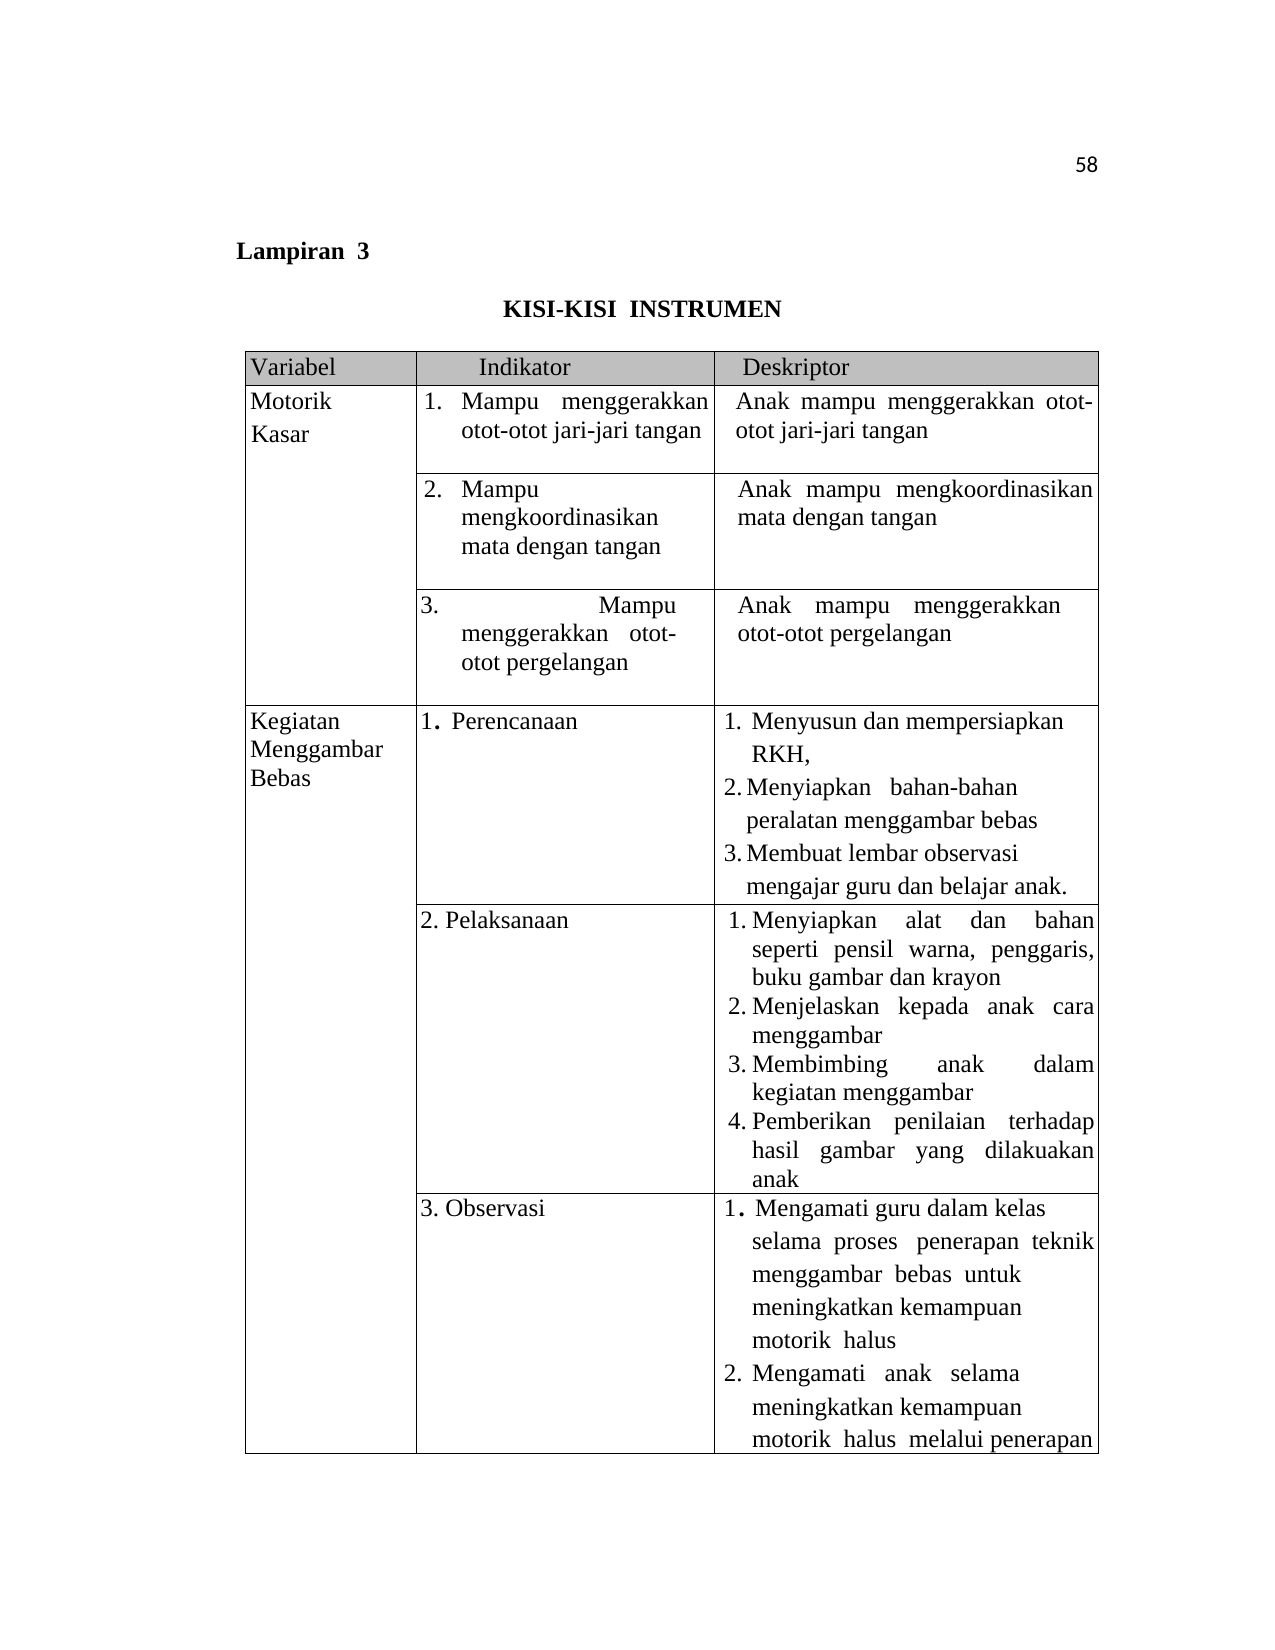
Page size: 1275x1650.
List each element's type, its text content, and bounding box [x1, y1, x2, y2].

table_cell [715, 1194, 1098, 1453]
text KISI-KISI INSTRUMEN [236, 294, 1048, 322]
table_cell Motorik Kasar [246, 386, 416, 705]
table_header Indikator [417, 352, 714, 385]
table_cell 3. Observasi [417, 1194, 714, 1453]
table_cell Mampu mengkoordinasikan mata dengan tangan [417, 474, 714, 589]
table_cell 1. Menyusun dan mempersiapkan RKH, 2. Menyiapkan bahan-bahan peralatan menggambar bebas 3. Membuat lembar observasi mengajar guru dan belajar anak. [715, 706, 1098, 904]
table_header Deskriptor [715, 352, 1098, 385]
table_cell Anak mampu menggerakkan otot-otot pergelangan [715, 590, 1098, 705]
text Lampiran 3 [236, 236, 1048, 265]
table_cell 1. Perencanaan [417, 706, 714, 904]
table_cell Kegiatan Menggambar Bebas [246, 706, 416, 1453]
table_cell Mampu menggerakkan otot-otot pergelangan [417, 590, 714, 705]
table_cell Mampu menggerakkan otot-otot jari-jari tangan [417, 386, 714, 473]
table_cell Anak mampu mengkoordinasikan mata dengan tangan [715, 474, 1098, 589]
table_cell Anak mampu menggerakkan otot-otot jari-jari tangan [715, 386, 1098, 473]
table_cell Menyiapkan alat dan bahan seperti pensil warna, penggaris, buku gambar dan krayon Menjelaskan kepada anak cara menggambar Membimbing anak dalam kegiatan menggambar Pemberikan penilaian terhadap hasil gambar yang dilakuakan anak [715, 905, 1098, 1192]
table_header Variabel [246, 352, 416, 385]
table_cell 2. Pelaksanaan [417, 905, 714, 1192]
